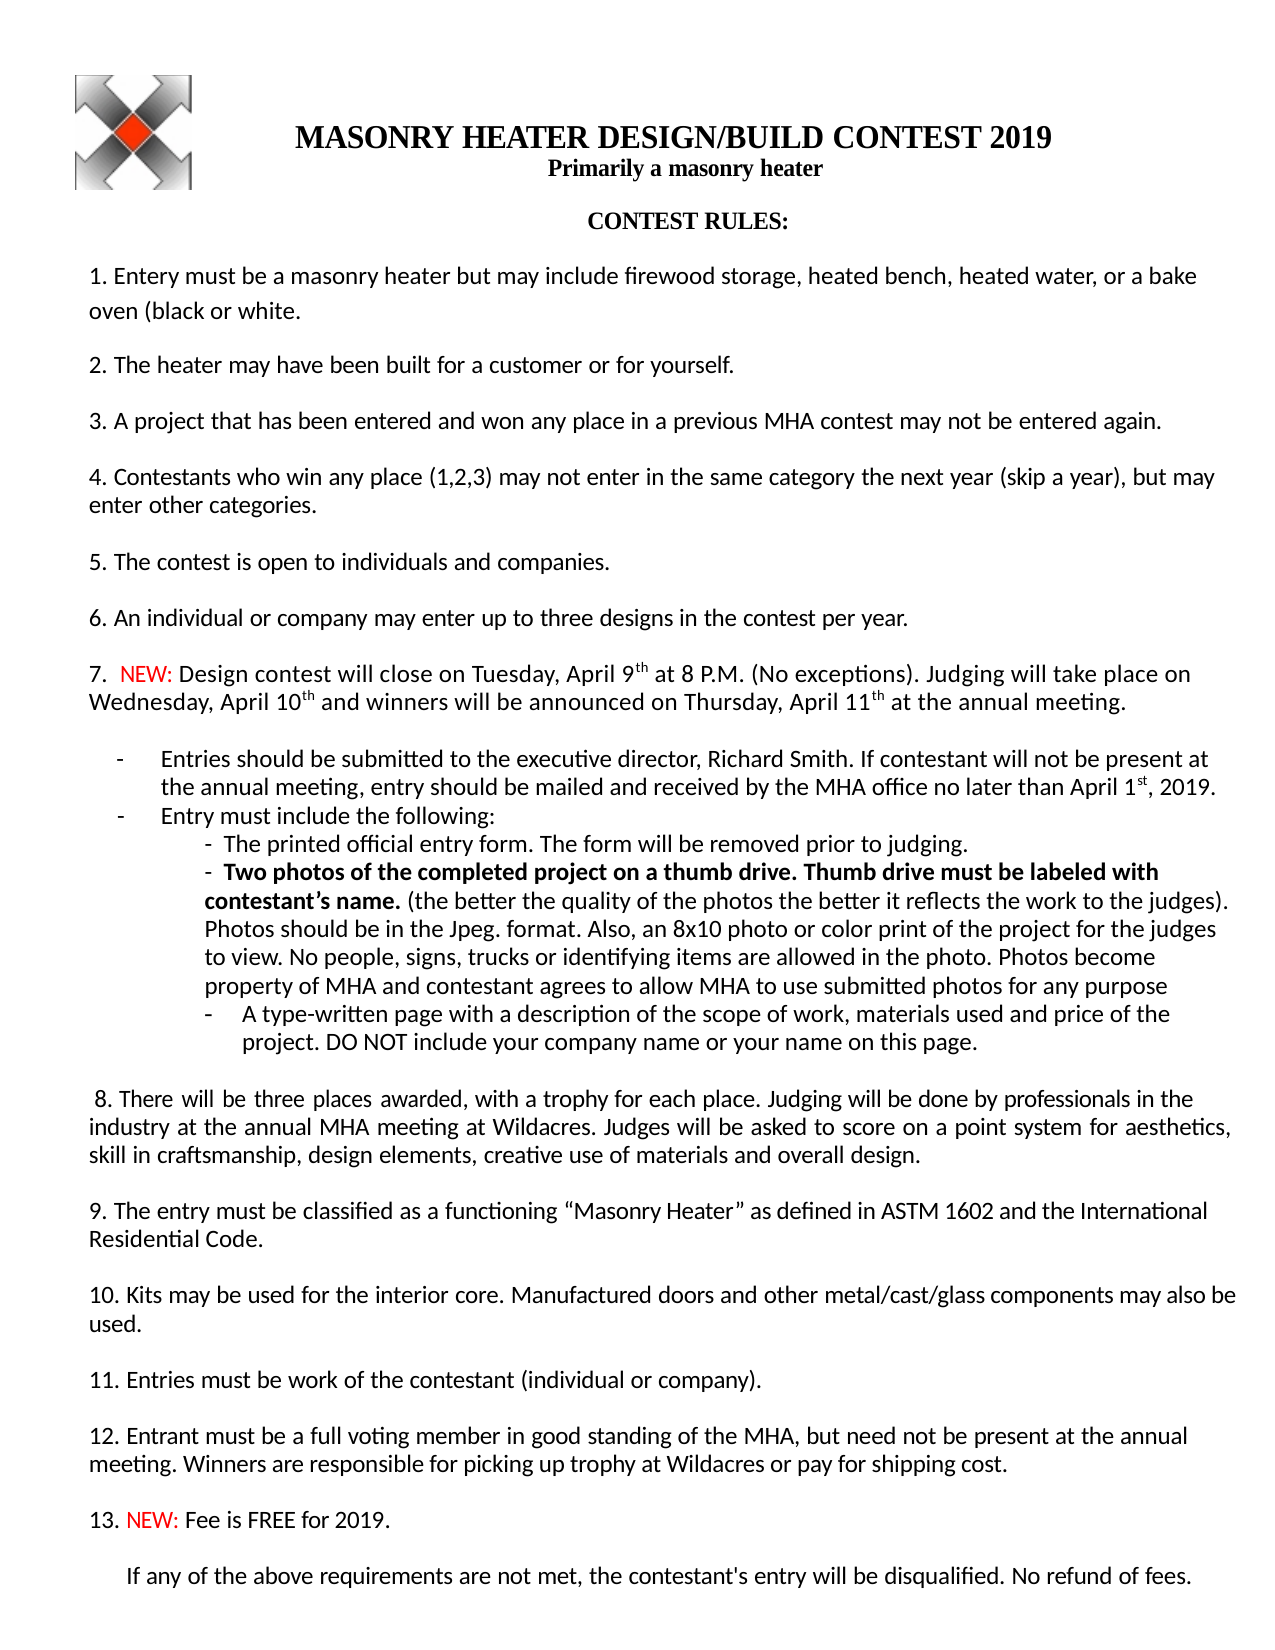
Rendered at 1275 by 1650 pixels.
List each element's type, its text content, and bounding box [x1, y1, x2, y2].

text - Entries should be submitted to the executive director, Richard Smith. If contestant will not be present at the annual meeting, entry should be mailed and received by the MHA office no later than April 1st, 2019. [116, 745, 1239, 802]
text - Two photos of the completed project on a thumb drive. Thumb drive must be labeled with contestant’s name. (the better the quality of the photos the better it reflects the work to the judges). Photos should be in the Jpeg. format. Also, an 8x10 photo or color print of the project for the judges to view. No people, signs, trucks or identifying items are allowed in the photo. Photos become property of MHA and contestant agrees to allow MHA to use submitted photos for any purpose [204, 858, 1239, 1000]
text 3. A project that has been entered and won any place in a previous MHA contest may not be entered again. [75, 407, 1239, 435]
text If any of the above requirements are not met, the contestant's entry will be disqualified. No refund of fees. [75, 1559, 1239, 1591]
text 6. An individual or company may enter up to three designs in the contest per year. [75, 604, 1239, 632]
text 12. Entrant must be a full voting member in good standing of the MHA, but need not be present at the annual [75, 1422, 1239, 1450]
text MASONRY HEATER DESIGN/BUILD CONTEST 2019 [75, 121, 1239, 156]
text 11. Entries must be work of the contestant (individual or company). [75, 1366, 1239, 1394]
list A type-written page with a description of the scope of work, materials used and price of the project. DO NOT include your company name or your name on this page. [204, 1000, 1239, 1057]
text skill in craftsmanship, design elements, creative use of materials and overall design. [75, 1141, 1239, 1169]
text - Entry must include the following: [89, 802, 1239, 830]
text 7. NEW: Design contest will close on Tuesday, April 9th at 8 P.M. (No exceptions). Judging will take place on Wednesday, April 10th and winners will be announced on Thursday, April 11th at the annual meeting. [89, 660, 1239, 717]
picture [75, 75, 192, 121]
text 9. The entry must be classified as a functioning “Masonry Heater” as defined in ASTM 1602 and the International [75, 1197, 1239, 1225]
text CONTEST RULES: [75, 207, 1239, 235]
picture [75, 182, 192, 190]
text 5. The contest is open to individuals and companies. [75, 547, 1239, 576]
text 4. Contestants who win any place (1,2,3) may not enter in the same category the next year (skip a year), but may [75, 463, 1239, 491]
text enter other categories. [75, 491, 1239, 519]
text 8. There will be three places awarded, with a trophy for each place. Judging will be done by professionals in the [75, 1084, 1239, 1113]
text meeting. Winners are responsible for picking up trophy at Wildacres or pay for shipping cost. [75, 1450, 1239, 1478]
text Primarily a masonry heater [75, 156, 1239, 182]
text - The printed official entry form. The form will be removed prior to judging. [204, 830, 1239, 858]
text 13. NEW: Fee is FREE for 2019. [75, 1506, 1239, 1534]
text 2. The heater may have been built for a customer or for yourself. [75, 351, 1239, 379]
text 10. Kits may be used for the interior core. Manufactured doors and other metal/cast/glass components may also be used. [89, 1282, 1239, 1338]
text industry at the annual MHA meeting at Wildacres. Judges will be asked to score on a point system for aesthetics, [75, 1113, 1239, 1141]
text Residential Code. [75, 1225, 1239, 1253]
text 1. Entery must be a masonry heater but may include firewood storage, heated bench, heated water, or a bake oven (black or white. [89, 260, 1239, 325]
